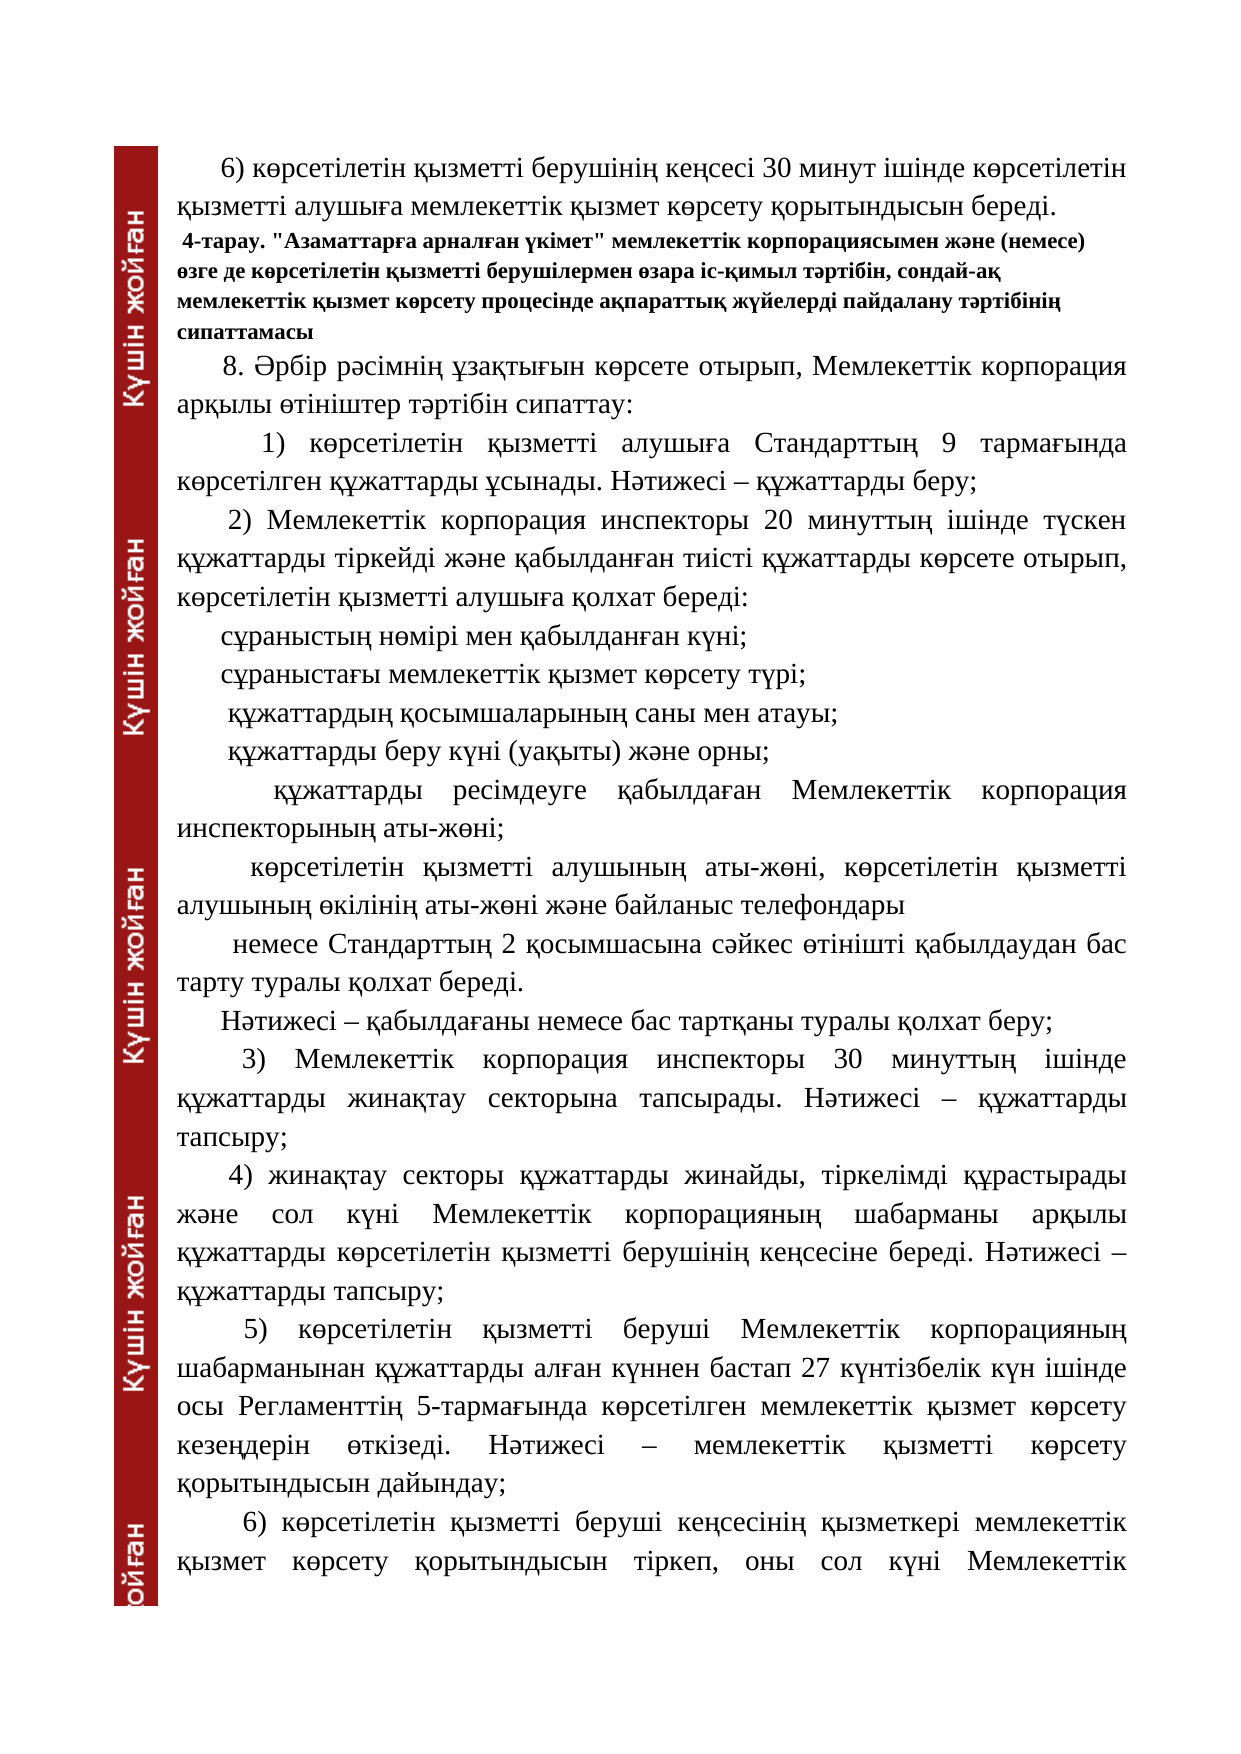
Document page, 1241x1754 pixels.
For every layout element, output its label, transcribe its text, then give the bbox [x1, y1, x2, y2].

picture [114, 613, 158, 618]
picture [114, 497, 158, 502]
picture [114, 728, 158, 733]
text 4) жинақтау секторы құжаттарды жинайды, тіркелімді құрастырады және сол күні Мемлекеттік корпорацияның шабарманы арқылы құжаттарды көрсетілетін қызметті берушінің кеңсесіне береді. Нәтижесі – құжаттарды тапсыру; [112, 1157, 1128, 1306]
text 2) Мемлекеттік корпорация инспекторы 20 минуттың ішінде түскен құжаттарды тіркейді және қабылданған тиісті құжаттарды көрсете отырып, көрсетілетін қызметті алушыға қолхат береді: [112, 502, 1128, 613]
picture [114, 921, 158, 926]
text көрсетілетін қызметті алушының аты-жөні, көрсетілетін қызметті алушының өкілінің аты-жөні және байланыс телефондары [112, 849, 1128, 921]
text 4-тарау. "Азаматтарға арналған үкімет" мемлекеттік корпорациясымен және (немесе) өзге де көрсетілетін қызметті берушілермен өзара іс-қимыл тәртібін, сондай-ақ мемлекеттік қызмет көрсету процесінде ақпараттық жүйелерді пайдалану тәртібінің сипаттамасы [112, 227, 1128, 344]
picture [114, 344, 158, 348]
text Нәтижесі – қабылдағаны немесе бас тартқаны туралы қолхат беру; [112, 1003, 1128, 1037]
text 1) көрсетілетін қызметті алушыға Стандарттың 9 тармағында көрсетілген құжаттарды ұсынады. Нәтижесі – құжаттарды беру; [112, 425, 1128, 497]
text құжаттардың қосымшаларының саны мен атауы; [112, 695, 1128, 728]
picture [114, 690, 158, 695]
picture [114, 420, 158, 425]
text 5) көрсетілетін қызметті беруші Мемлекеттік корпорацияның шабарманынан құжаттарды алған күннен бастап 27 күнтізбелік күн ішінде осы Регламенттің 5-тармағында көрсетілген мемлекеттік қызмет көрсету кезеңдерін өткізеді. Нәтижесі – мемлекеттік қызметті көрсету қорытындысын дайындау; [112, 1311, 1128, 1499]
picture [114, 1499, 158, 1504]
picture [114, 1576, 158, 1606]
picture [114, 844, 158, 849]
picture [114, 1152, 158, 1157]
picture [114, 1306, 158, 1311]
text 3) Мемлекеттік корпорация инспекторы 30 минуттың ішінде құжаттарды жинақтау секторына тапсырады. Нәтижесі – құжаттарды тапсыру; [112, 1042, 1128, 1152]
picture [114, 767, 158, 772]
text сұраныстың нөмірі мен қабылданған күні; [112, 618, 1128, 651]
picture [114, 1037, 158, 1042]
picture [114, 222, 158, 227]
text құжаттарды беру күні (уақыты) және орны; [112, 733, 1128, 767]
text немесе Стандарттың 2 қосымшасына сәйкес өтінішті қабылдаудан бас тарту туралы қолхат береді. [112, 926, 1128, 998]
picture [114, 998, 158, 1003]
text 8. Әрбір рәсімнің ұзақтығын көрсете отырып, Мемлекеттік корпорация арқылы өтініштер тәртібін сипаттау: [112, 348, 1128, 420]
picture [114, 651, 158, 656]
text сұраныстағы мемлекеттік қызмет көрсету түрі; [112, 656, 1128, 690]
picture [114, 146, 158, 150]
text 6) көрсетілетін қызметті берушінің кеңсесі 30 минут ішінде көрсетілетін қызметті алушыға мемлекеттік қызмет көрсету қорытындысын береді. [112, 150, 1128, 222]
text құжаттарды ресімдеуге қабылдаған Мемлекеттік корпорация инспекторының аты-жөні; [112, 772, 1128, 844]
